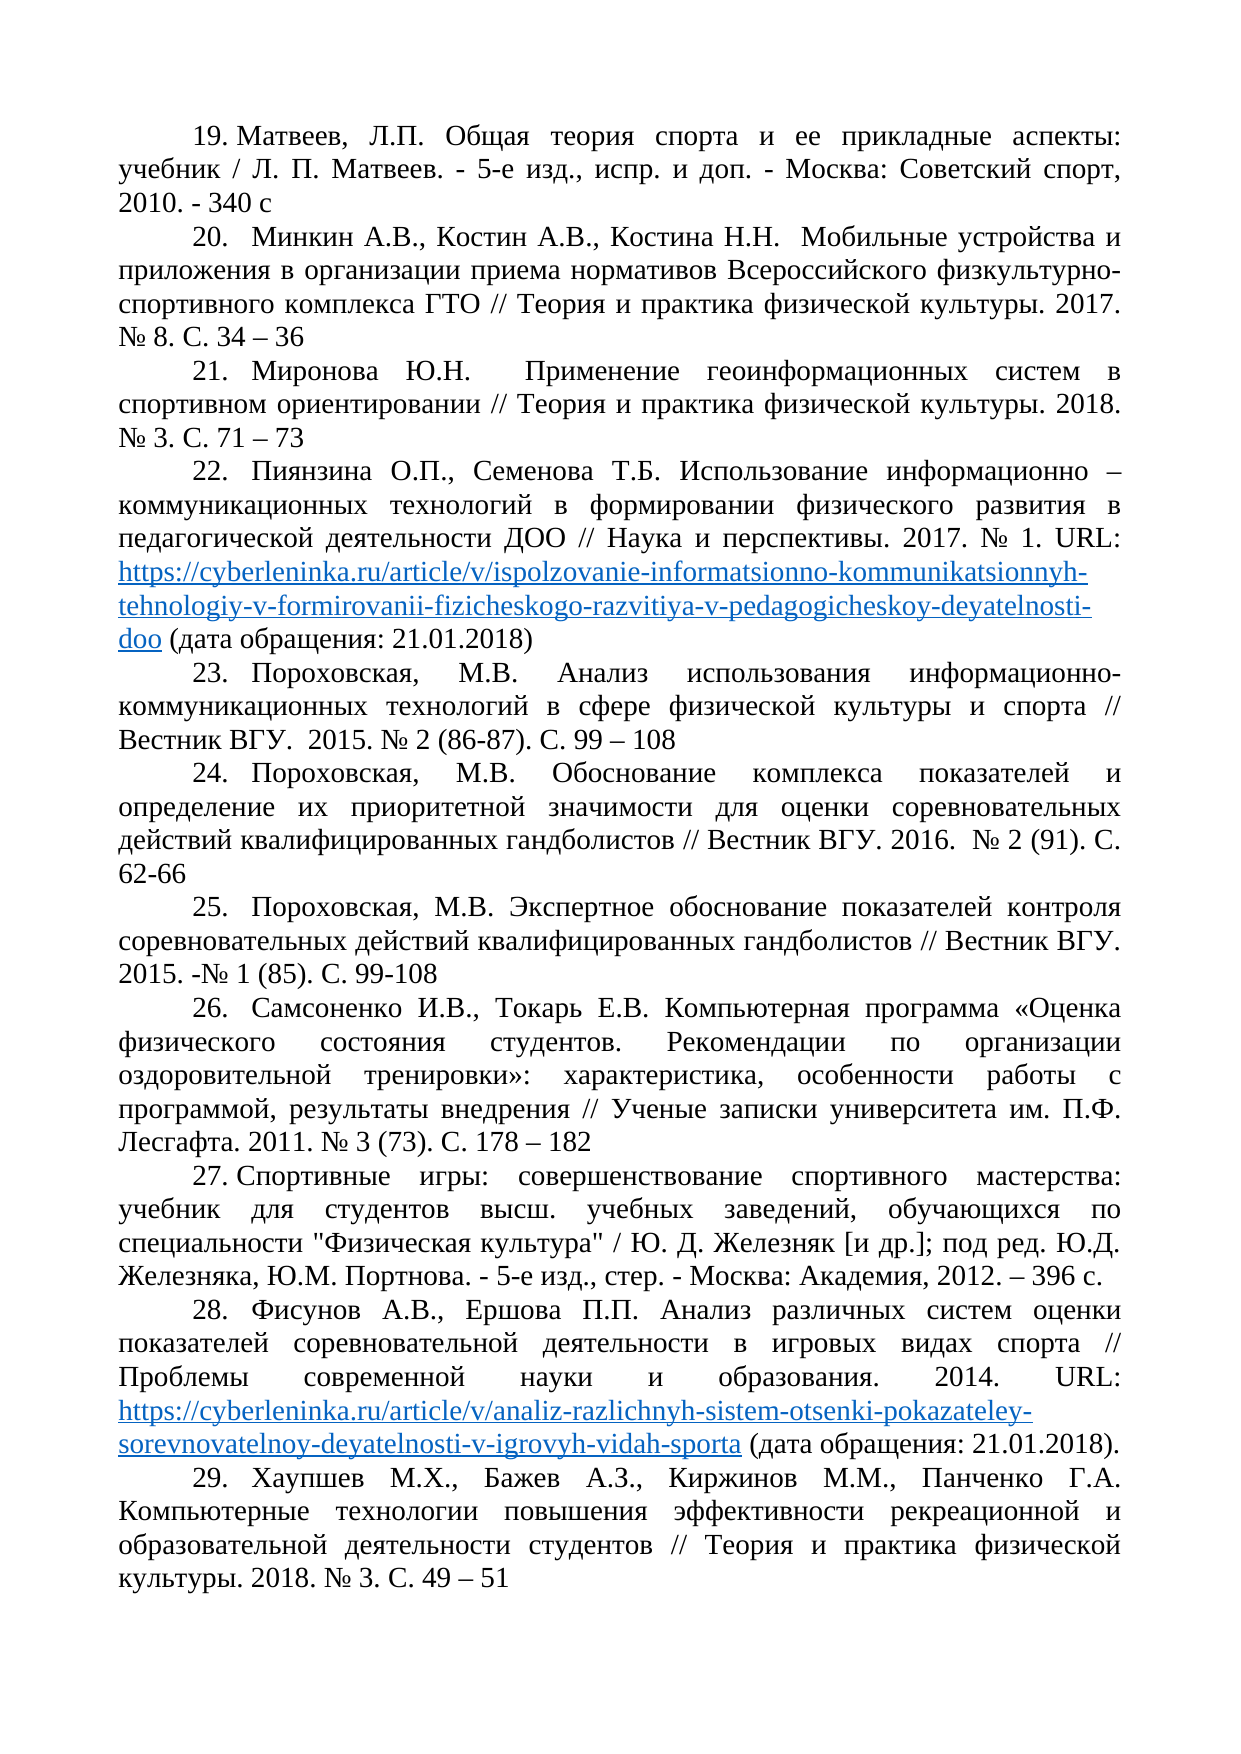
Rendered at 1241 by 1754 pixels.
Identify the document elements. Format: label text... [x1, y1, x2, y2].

list Миронова Ю.Н. Применение геоинформационных систем в спортивном ориентировании // Теория и практика физической культуры. 2018. № 3. С. 71 – 73 [118, 353, 1122, 453]
list Пиянзина О.П., Семенова Т.Б. Использование информационно – коммуникационных технологий в формировании физического развития в педагогической деятельности ДОО // Наука и перспективы. 2017. № 1. URL: https://cyberleninka.ru/article/v/ispolzovanie-informatsionno-kommunikatsionnyh-tehnologiy-v-formirovanii-fizicheskogo-razvitiya-v-pedagogicheskoy-deyatelnosti-doo (дата обращения: 21.01.2018) [118, 453, 1122, 655]
list Минкин А.В., Костин А.В., Костина Н.Н. Мобильные устройства и приложения в организации приема нормативов Всероссийского физкультурно-спортивного комплекса ГТО // Теория и практика физической культуры. 2017. № 8. С. 34 – 36 [118, 219, 1122, 353]
list Самсоненко И.В., Токарь Е.В. Компьютерная программа «Оценка физического состояния студентов. Рекомендации по организации оздоровительной тренировки»: характеристика, особенности работы с программой, результаты внедрения // Ученые записки университета им. П.Ф. Лесгафта. 2011. № 3 (73). С. 178 – 182 [118, 990, 1122, 1158]
list Пороховская, М.В. Обоснование комплекса показателей и определение их приоритетной значимости для оценки соревновательных действий квалифицированных гандболистов // Вестник ВГУ. 2016. № 2 (91). С. 62-66 [118, 755, 1122, 889]
list Матвеев, Л.П. Общая теория спорта и ее прикладные аспекты: учебник / Л. П. Матвеев. - 5-е изд., испр. и доп. - Москва: Советский спорт, 2010. - 340 с [118, 118, 1122, 219]
list Пороховская, М.В. Анализ использования информационно-коммуникационных технологий в сфере физической культуры и спорта // Вестник ВГУ. 2015. № 2 (86-87). С. 99 – 108 [118, 655, 1122, 755]
list Фисунов А.В., Ершова П.П. Анализ различных систем оценки показателей соревновательной деятельности в игровых видах спорта // Проблемы современной науки и образования. 2014. URL: https://cyberleninka.ru/article/v/analiz-razlichnyh-sistem-otsenki-pokazateley-sorevnovatelnoy-deyatelnosti-v-igrovyh-vidah-sporta (дата обращения: 21.01.2018). [118, 1292, 1122, 1460]
list Пороховская, М.В. Экспертное обоснование показателей контроля соревновательных действий квалифицированных гандболистов // Вестник ВГУ. 2015. -№ 1 (85). С. 99-108 [118, 889, 1122, 990]
list Хаупшев М.Х., Бажев А.З., Киржинов М.М., Панченко Г.А. Компьютерные технологии повышения эффективности рекреационной и образовательной деятельности студентов // Теория и практика физической культуры. 2018. № 3. С. 49 – 51 [118, 1460, 1122, 1594]
list Спортивные игры: совершенствование спортивного мастерства: учебник для студентов высш. учебных заведений, обучающихся по специальности "Физическая культура" / Ю. Д. Железняк [и др.]; под ред. Ю.Д. Железняка, Ю.М. Портнова. - 5-е изд., стер. - Москва: Академия, 2012. – 396 с. [118, 1158, 1122, 1292]
